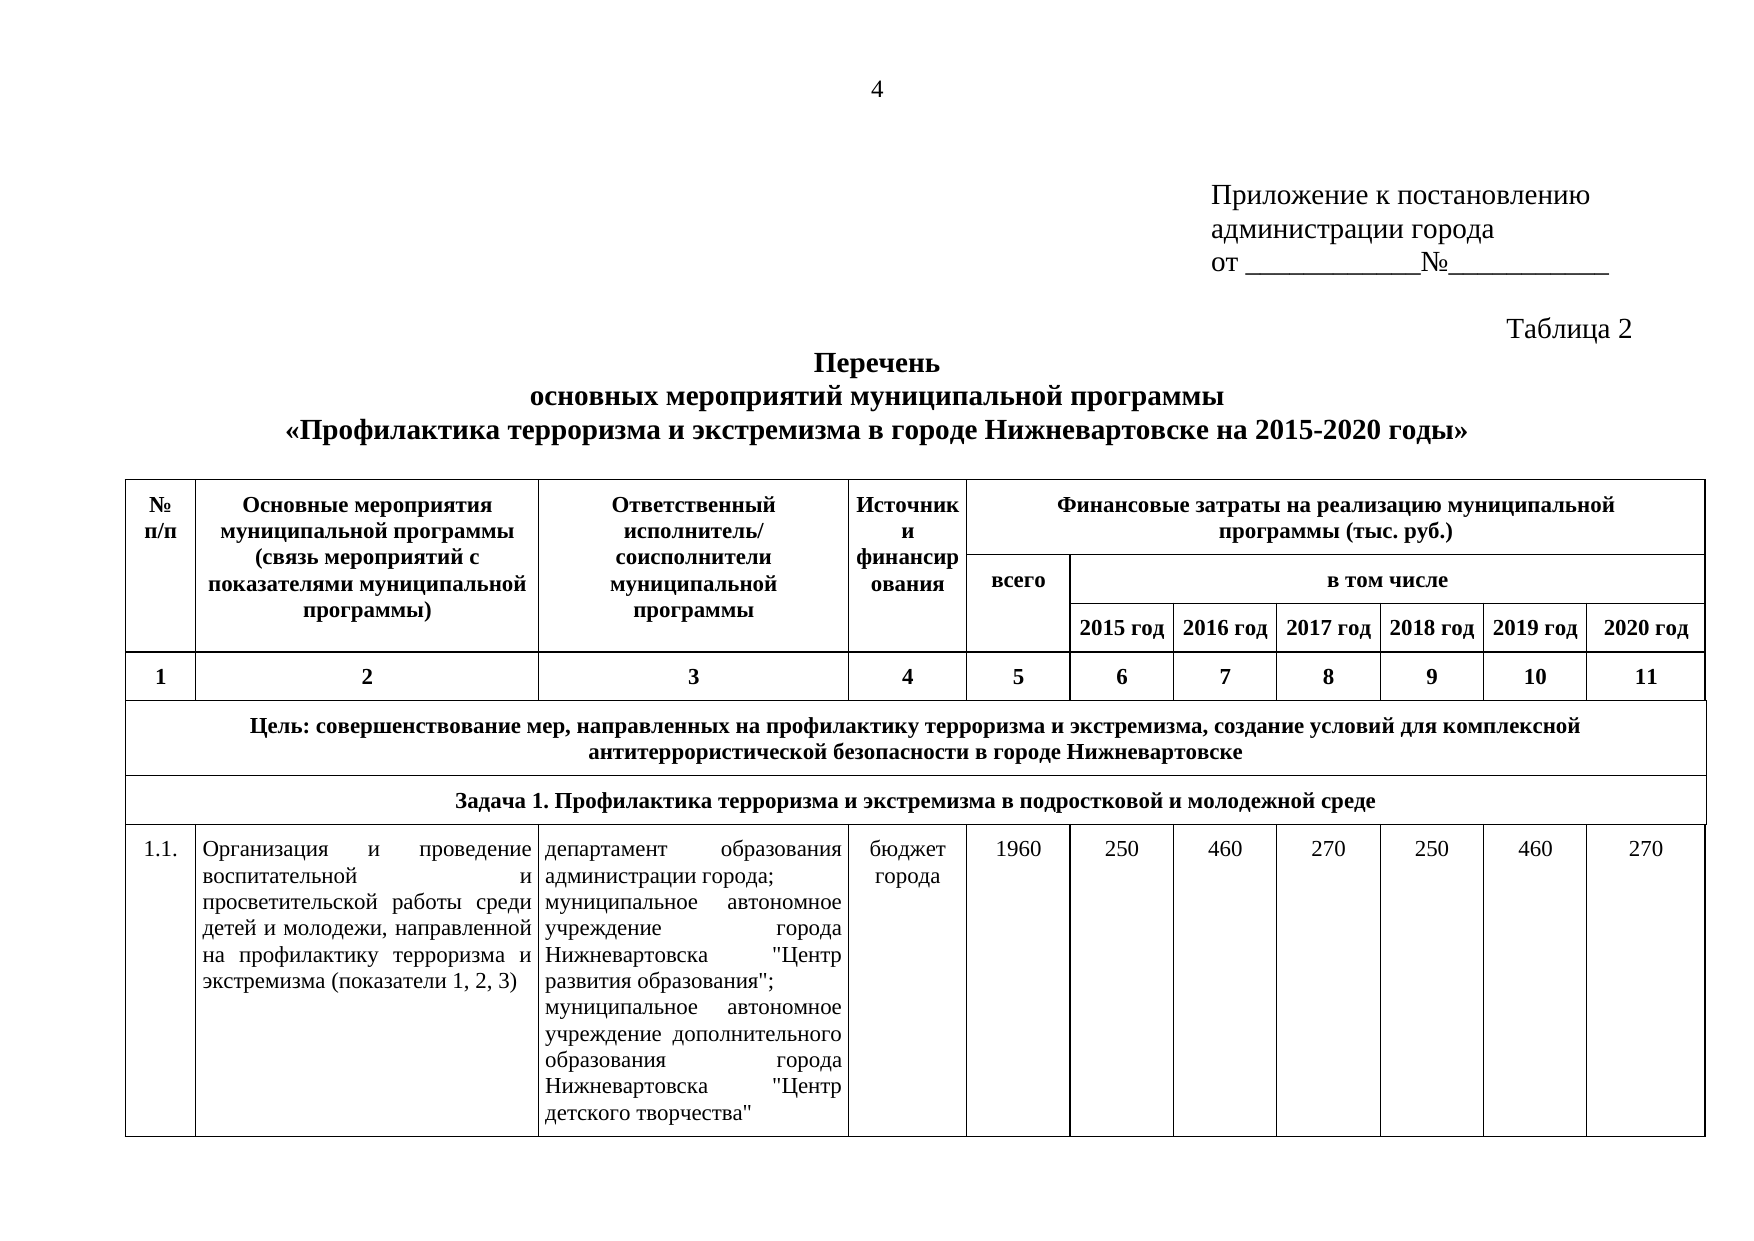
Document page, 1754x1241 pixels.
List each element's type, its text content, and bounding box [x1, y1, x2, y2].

text Приложение к постановлению [118, 177, 1636, 211]
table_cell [196, 825, 538, 1136]
table_cell бюджет города [849, 825, 966, 1136]
table_header № п/п [126, 480, 195, 651]
table_cell 9 [1381, 653, 1483, 700]
table_cell 250 [1071, 825, 1173, 1136]
table_cell 1 [126, 653, 195, 700]
table_cell 7 [1174, 653, 1276, 700]
table_cell 5 [967, 653, 1069, 700]
table_cell 2016 год [1174, 604, 1276, 651]
table_cell 10 [1484, 653, 1586, 700]
text от ____________№___________ [118, 244, 1636, 278]
text Перечень [118, 345, 1636, 378]
table_cell 2 [196, 653, 538, 700]
table_header Ответственный исполнитель/ соисполнители муниципальной программы [539, 480, 848, 651]
table_cell 2017 год [1277, 604, 1380, 651]
table_cell 270 [1277, 825, 1380, 1136]
text Таблица 2 [118, 311, 1636, 345]
table_cell 270 [1587, 825, 1704, 1136]
table_cell 2015 год [1071, 604, 1173, 651]
table_cell 2020 год [1587, 604, 1704, 651]
text администрации города [118, 211, 1636, 244]
table_cell всего [967, 555, 1069, 651]
table_header Основные мероприятия муниципальной программы (связь мероприятий с показателями муниципальной программы) [196, 480, 538, 651]
table_cell 2019 год [1484, 604, 1586, 651]
table_cell Цель: совершенствование мер, направленных на профилактику терроризма и экстремизма, создание условий для комплексной антитеррористической безопасности в городе Нижневартовске [126, 701, 1706, 775]
table_cell департамент образования администрации города; муниципальное автономное учреждение города Нижневартовска "Центр развития образования"; муниципальное автономное учреждение дополнительного образования города Нижневартовска "Центр детского творчества" [539, 825, 848, 1136]
table_cell 460 [1484, 825, 1586, 1136]
table_cell 3 [539, 653, 848, 700]
table_cell Задача 1. Профилактика терроризма и экстремизма в подростковой и молодежной среде [126, 776, 1706, 824]
table_cell 11 [1587, 653, 1704, 700]
table_cell 8 [1277, 653, 1380, 700]
table_cell 1.1. [126, 825, 195, 1136]
table_cell 460 [1174, 825, 1276, 1136]
table_header Финансовые затраты на реализацию муниципальной программы (тыс. руб.) [967, 480, 1704, 554]
table_header Источники финансирования [849, 480, 966, 651]
table_cell 4 [849, 653, 966, 700]
table_cell в том числе [1071, 555, 1704, 603]
table_cell 2018 год [1381, 604, 1483, 651]
table_cell 6 [1071, 653, 1173, 700]
text «Профилактика терроризма и экстремизма в городе Нижневартовске на 2015-2020 годы» [118, 412, 1636, 446]
table_cell 250 [1381, 825, 1483, 1136]
text основных мероприятий муниципальной программы [118, 378, 1636, 412]
table_cell 1960 [967, 825, 1069, 1136]
